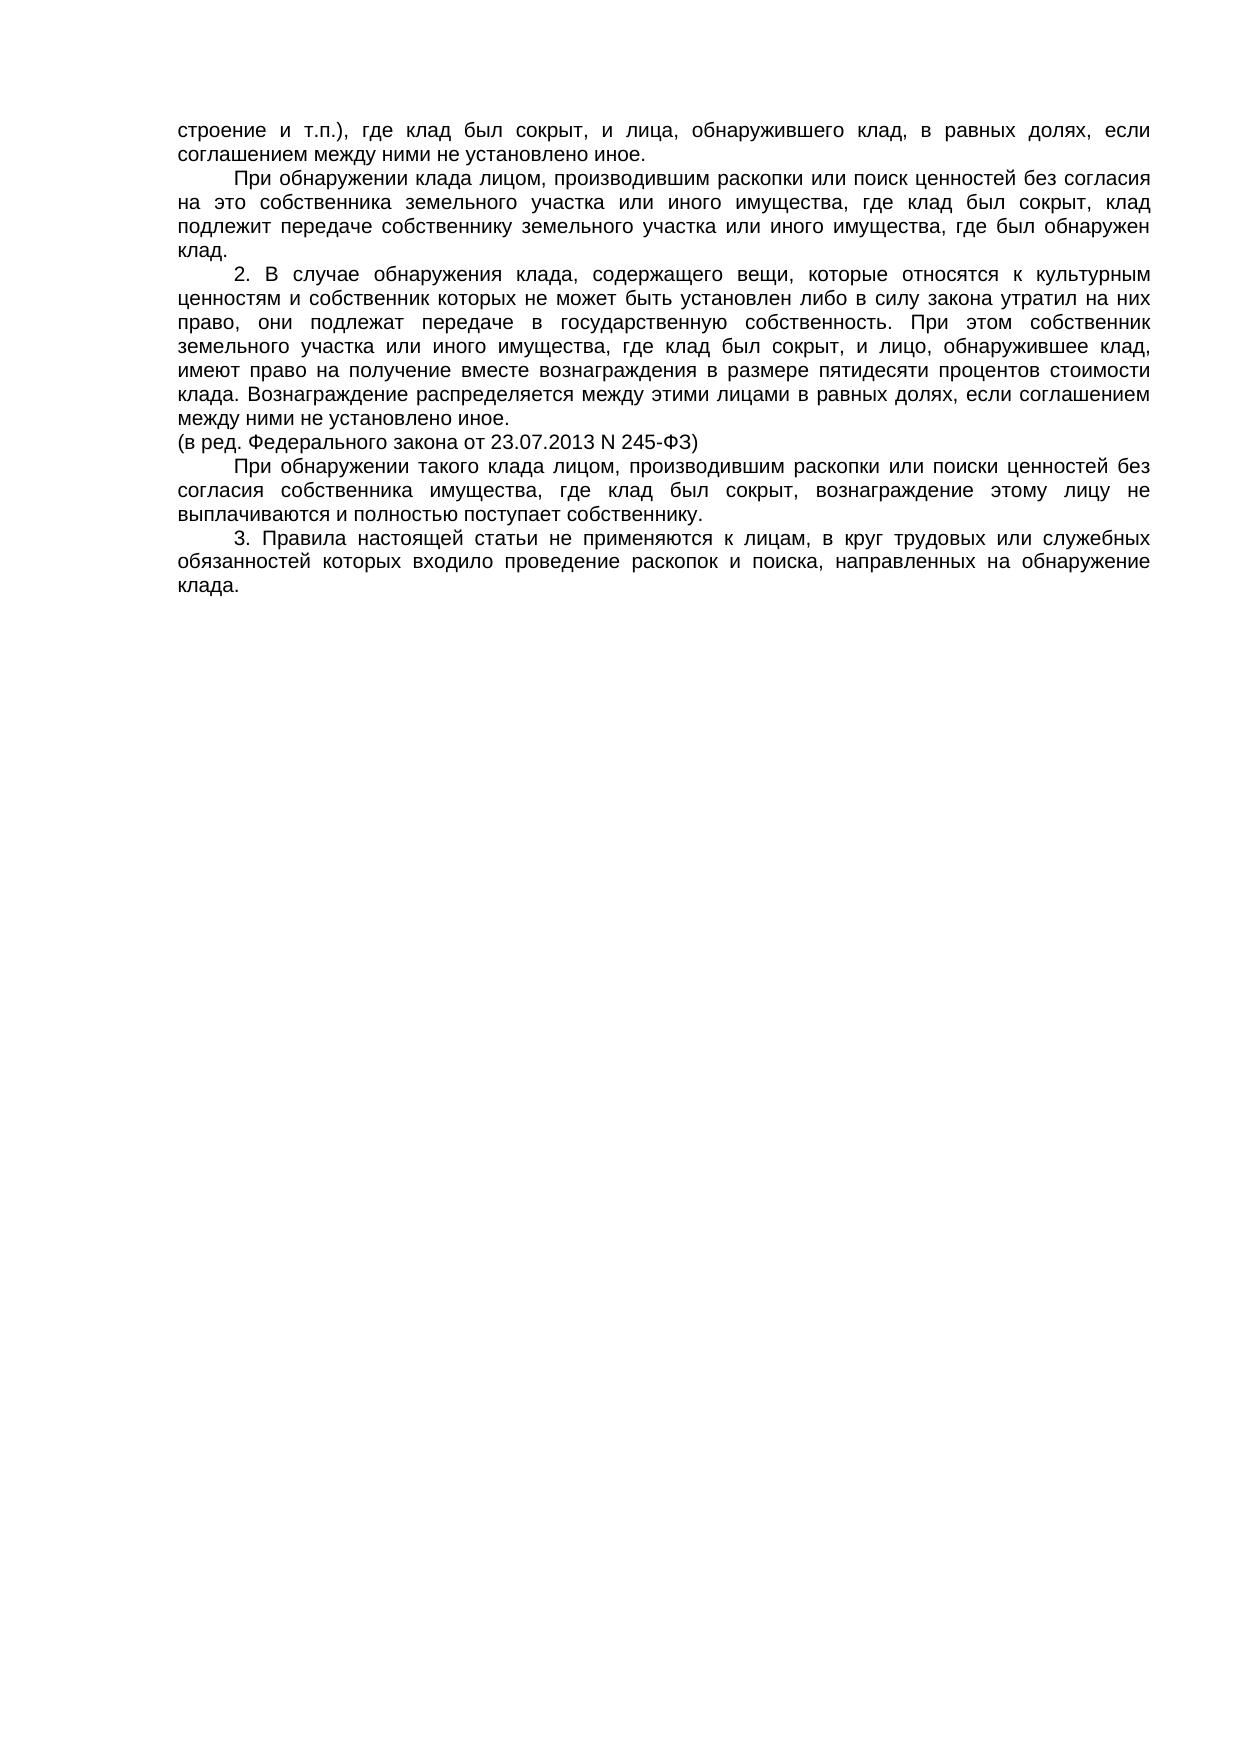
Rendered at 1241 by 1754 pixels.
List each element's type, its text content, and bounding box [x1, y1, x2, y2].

text При обнаружении такого клада лицом, производившим раскопки или поиски ценностей без согласия собственника имущества, где клад был сокрыт, вознаграждение этому лицу не выплачиваются и полностью поступает собственнику. [177, 453, 1152, 525]
text (в ред. Федерального закона от 23.07.2013 N 245-ФЗ) [177, 429, 1152, 453]
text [177, 118, 1152, 166]
text 2. В случае обнаружения клада, содержащего вещи, которые относятся к культурным ценностям и собственник которых не может быть установлен либо в силу закона утратил на них право, они подлежат передаче в государственную собственность. При этом собственник земельного участка или иного имущества, где клад был сокрыт, и лицо, обнаружившее клад, имеют право на получение вместе вознаграждения в размере пятидесяти процентов стоимости клада. Вознаграждение распределяется между этими лицами в равных долях, если соглашением между ними не установлено иное. [177, 262, 1152, 429]
text 3. Правила настоящей статьи не применяются к лицам, в круг трудовых или служебных обязанностей которых входило проведение раскопок и поиска, направленных на обнаружение клада. [177, 525, 1152, 597]
text При обнаружении клада лицом, производившим раскопки или поиск ценностей без согласия на это собственника земельного участка или иного имущества, где клад был сокрыт, клад подлежит передаче собственнику земельного участка или иного имущества, где был обнаружен клад. [177, 166, 1152, 262]
